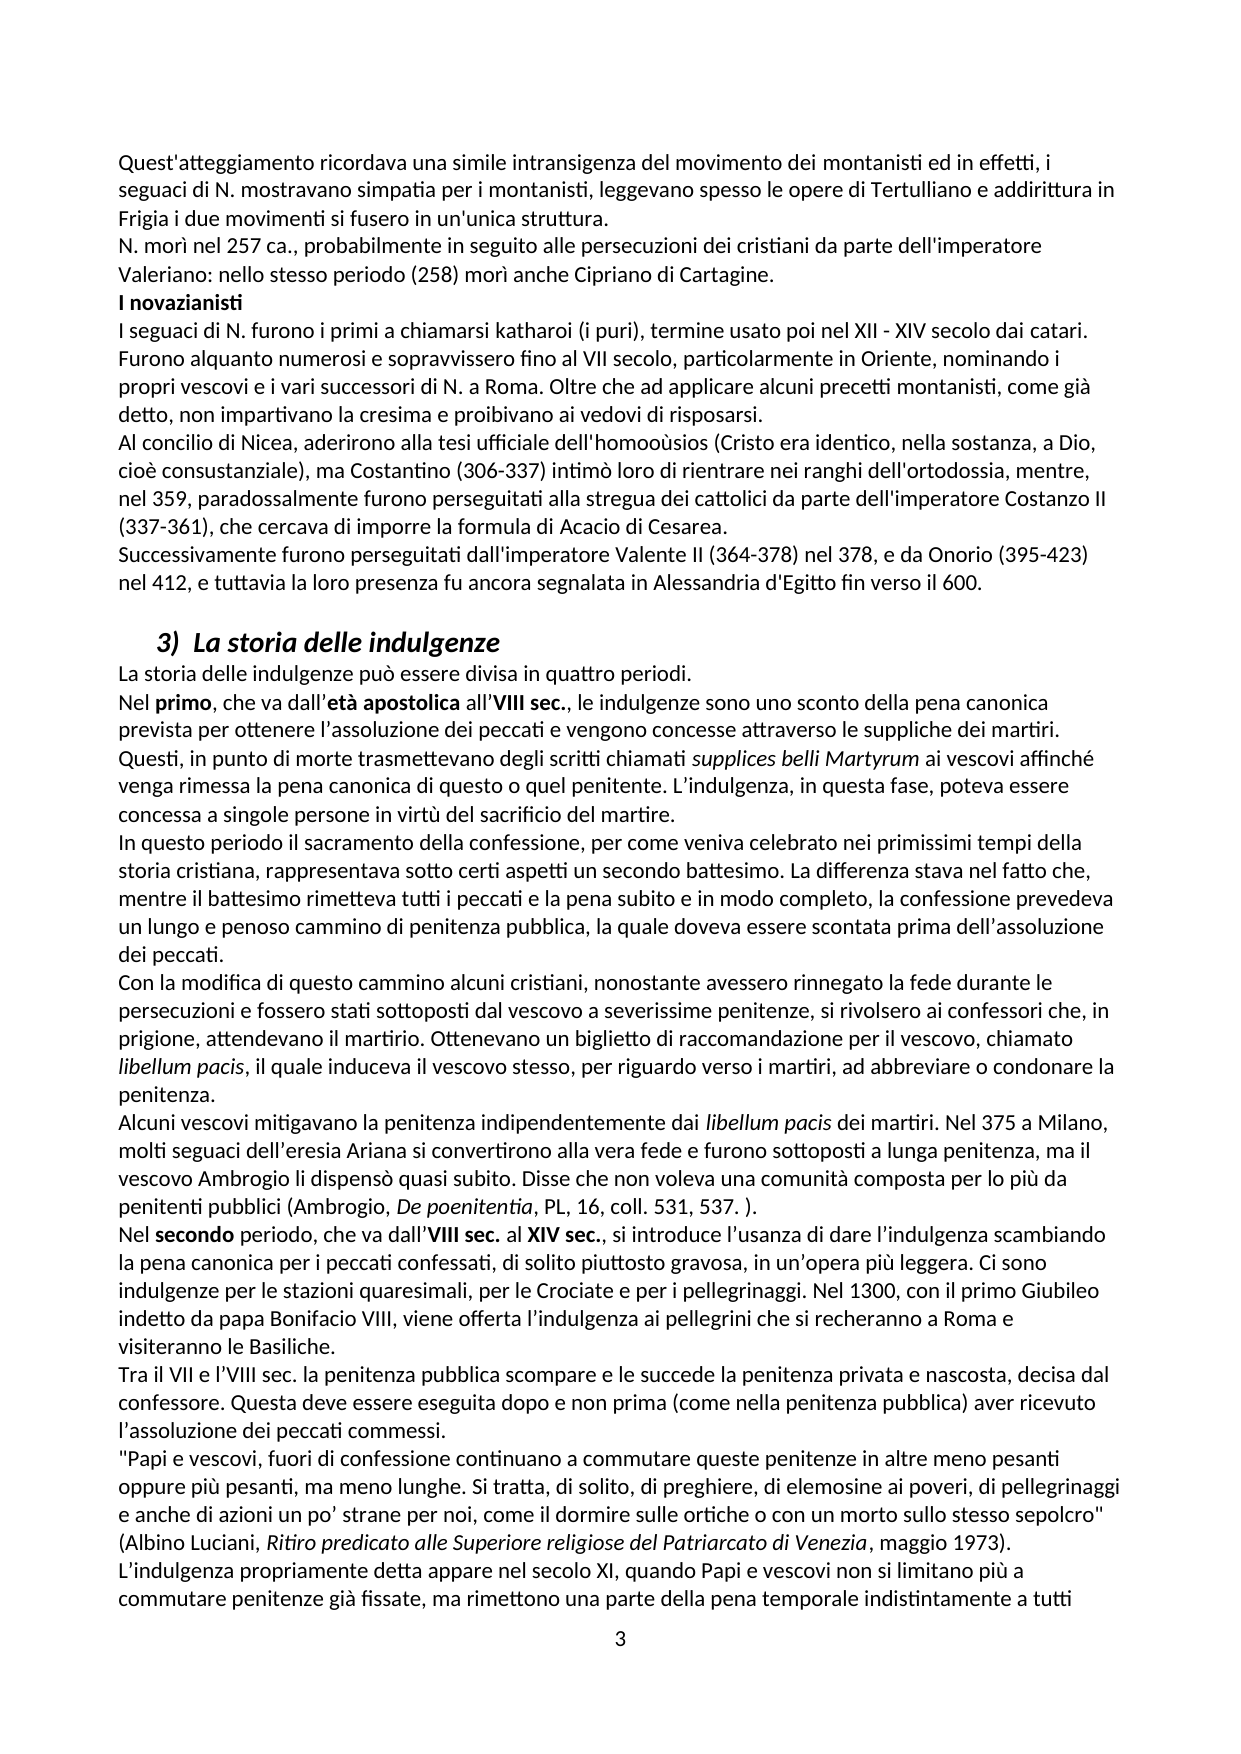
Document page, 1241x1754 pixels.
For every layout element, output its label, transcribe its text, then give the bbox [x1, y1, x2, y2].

text Tra il VII e l’VIII sec. la penitenza pubblica scompare e le succede la penitenza privata e nascosta, decisa dal confessore. Questa deve essere eseguita dopo e non prima (come nella penitenza pubblica) aver ricevuto l’assoluzione dei peccati commessi. [118, 1360, 1122, 1444]
text In questo periodo il sacramento della confessione, per come veniva celebrato nei primissimi tempi della storia cristiana, rappresentava sotto certi aspetti un secondo battesimo. La differenza stava nel fatto che, mentre il battesimo rimetteva tutti i peccati e la pena subito e in modo completo, la confessione prevedeva un lungo e penoso cammino di penitenza pubblica, la quale doveva essere scontata prima dell’assoluzione dei peccati. [118, 828, 1122, 968]
text Nel primo, che va dall’età apostolica all’VIII sec., le indulgenze sono uno sconto della pena canonica prevista per ottenere l’assoluzione dei peccati e vengono concesse attraverso le suppliche dei martiri. Questi, in punto di morte trasmettevano degli scritti chiamati supplices belli Martyrum ai vescovi affinché venga rimessa la pena canonica di questo o quel penitente. L’indulgenza, in questa fase, poteva essere concessa a singole persone in virtù del sacrificio del martire. [118, 688, 1122, 828]
list La storia delle indulgenze [156, 624, 1122, 659]
text Nel secondo periodo, che va dall’VIII sec. al XIV sec., si introduce l’usanza di dare l’indulgenza scambiando la pena canonica per i peccati confessati, di solito piuttosto gravosa, in un’opera più leggera. Ci sono indulgenze per le stazioni quaresimali, per le Crociate e per i pellegrinaggi. Nel 1300, con il primo Giubileo indetto da papa Bonifacio VIII, viene offerta l’indulgenza ai pellegrini che si recheranno a Roma e visiteranno le Basiliche. [118, 1220, 1122, 1360]
subtitle I novazianisti [118, 288, 1122, 316]
text Successivamente furono perseguitati dall'imperatore Valente II (364-378) nel 378, e da Onorio (395-423) nel 412, e tuttavia la loro presenza fu ancora segnalata in Alessandria d'Egitto fin verso il 600. [118, 540, 1122, 596]
text N. morì nel 257 ca., probabilmente in seguito alle persecuzioni dei cristiani da parte dell'imperatore Valeriano: nello stesso periodo (258) morì anche Cipriano di Cartagine. [118, 232, 1122, 288]
text I seguaci di N. furono i primi a chiamarsi katharoi (i puri), termine usato poi nel XII - XIV secolo dai catari. Furono alquanto numerosi e sopravvissero fino al VII secolo, particolarmente in Oriente, nominando i propri vescovi e i vari successori di N. a Roma. Oltre che ad applicare alcuni precetti montanisti, come già detto, non impartivano la cresima e proibivano ai vedovi di risposarsi. [118, 316, 1122, 428]
text La storia delle indulgenze può essere divisa in quattro periodi. [118, 659, 1122, 688]
text Alcuni vescovi mitigavano la penitenza indipendentemente dai libellum pacis dei martiri. Nel Milano, molti seguaci dell’eresia Ariana si convertirono alla vera fede e furono sottoposti a lunga penitenza, ma il vescovo Ambrogio li dispensò quasi subito. Disse che non voleva una comunità composta per lo più da penitenti pubblici (Ambrogio, De poenitentia, PL, 16, coll. 531, 537. ). [118, 1108, 1122, 1220]
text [118, 1444, 1122, 1612]
text Al concilio di Nicea, aderirono alla tesi ufficiale dell'homooùsios (Cristo era identico, nella sostanza, a Dio, cioè consustanziale), ma Costantino (306-337) intimò loro di rientrare nei ranghi dell'ortodossia, mentre, nel 359, paradossalmente furono perseguitati alla stregua dei cattolici da parte dell'imperatore Costanzo II (337-361), che cercava di imporre la formula di Acacio di Cesarea. [118, 428, 1122, 540]
text Quest'atteggiamento ricordava una simile intransigenza del movimento dei montanisti ed in effetti, i seguaci di N. mostravano simpatia per i montanisti, leggevano spesso le opere di Tertulliano e addirittura in Frigia i due movimenti si fusero in un'unica struttura. [118, 148, 1122, 232]
text Con la modifica di questo cammino alcuni cristiani, nonostante avessero rinnegato la fede durante le persecuzioni e fossero stati sottoposti dal vescovo a severissime penitenze, si rivolsero ai confessori che, in prigione, attendevano il martirio. Ottenevano un biglietto di raccomandazione per il vescovo, chiamato libellum pacis, il quale induceva il vescovo stesso, per riguardo verso i martiri, ad abbreviare o condonare la penitenza. [118, 968, 1122, 1108]
